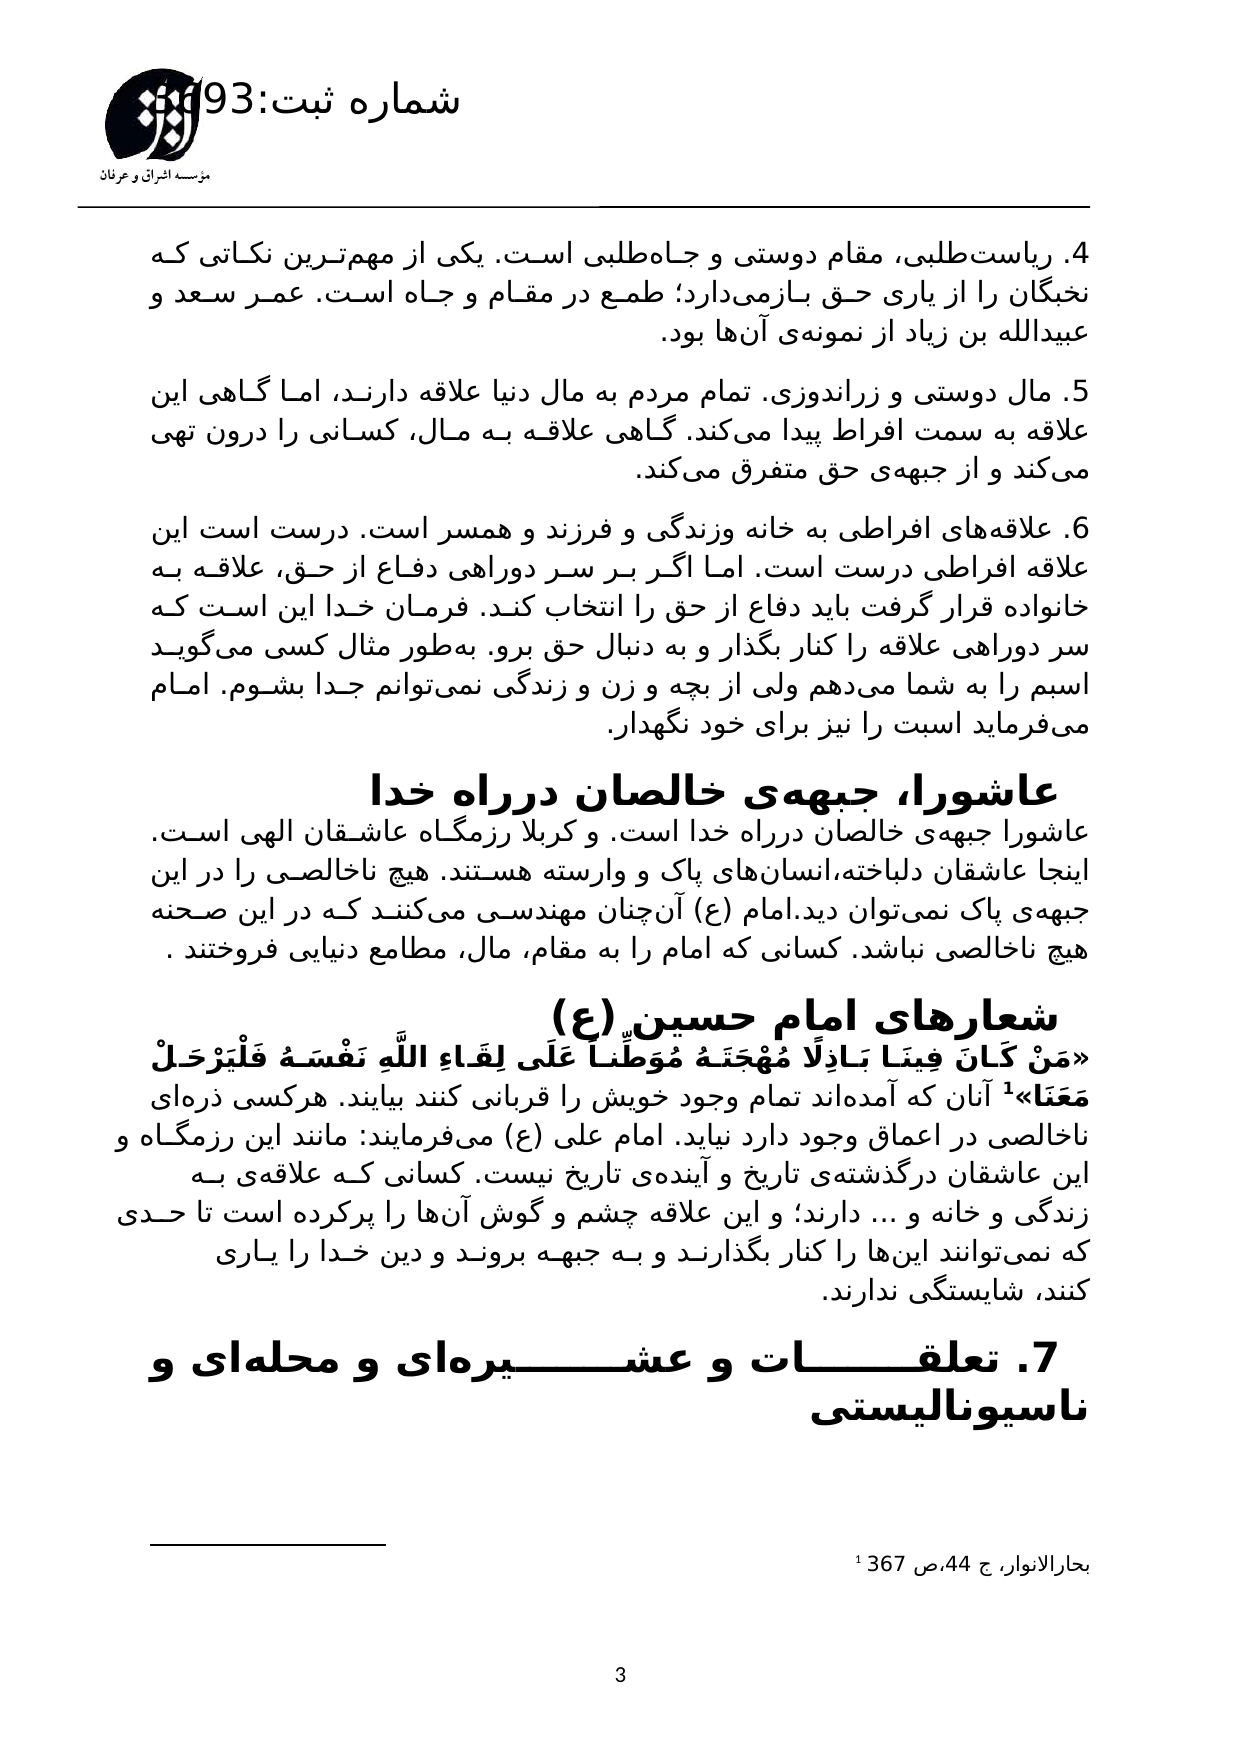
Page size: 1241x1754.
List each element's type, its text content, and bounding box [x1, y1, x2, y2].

text 4. ریاست‌طلبی، مقام دوستی و جاه‌طلبی است. یکی از مهم‌ترین نکاتی که نخبگان را از یاری حق بازمی‌دارد؛ طمع در مقام و جاه است. عمر سعد و عبیدالله بن زیاد از نمونه‌ی آن‌ها بود. [150, 236, 1090, 348]
text «مَنْ كَانَ فِينَا بَاذِلًا مُهْجَتَهُ مُوَطِّناً عَلَى لِقَاءِ اللَّهِ نَفْسَهُ فَلْيَرْحَلْ مَعَنَا» آنان که آمده‌اند تمام وجود خویش را قربانی کنند بیایند. هرکسی ذره‌ای ناخالصی در اعماق وجود دارد نیاید. امام علی (ع) می‌فرمایند: ‌مانند این رزمگاه و این عاشقان درگذشته‌ی تاریخ و آینده‌ی تاریخ نیست. کسانی که علاقه‌ی به زندگی و خانه و ... دارند؛ و این علاقه چشم و گوش آن‌ها را پرکرده است تا حدی که نمی‌توانند این‌ها را کنار بگذارند و به جبهه بروند و دین خدا را یاری کنند، شایستگی ندارند. [150, 1040, 1090, 1308]
text عاشورا جبهه‌ی خالصان درراه خدا است. و کربلا رزمگاه عاشقان الهی است. اینجا عاشقان دلباخته،‌انسان‌های پاک و وارسته هستند. هیچ ناخالصی را در این جبهه‌ی پاک نمی‌توان دید.امام (ع) آن‌چنان مهندسی می‌کنند که در این صحنه هیچ ناخالصی نباشد. کسانی که امام را به مقام، مال، مطامع دنیایی فروختند . [150, 815, 1090, 966]
text 6. علاقه‌های افراطی به خانه وزندگی و فرزند و همسر است. درست است این علاقه افراطی درست است. اما اگر بر سر دوراهی دفاع از حق، علاقه به خانواده قرار گرفت باید دفاع از حق را انتخاب کند. فرمان خدا این است که سر دوراهی علاقه‌ را کنار بگذار و به دنبال حق برو. به‌طور مثال کسی می‌گوید اسبم را به شما می‌دهم ولی از بچه و زن و زندگی نمی‌توانم جدا بشوم. امام می‌فرماید اسبت را نیز برای خود نگهدار. [150, 512, 1090, 740]
subtitle عاشورا، جبهه‌ی خالصان درراه خدا [150, 766, 1090, 815]
text 5. مال دوستی و زراندوزی. تمام مردم به مال دنیا علاقه دارند، اما گاهی این علاقه به سمت افراط پیدا می‌کند. گاهی علاقه به مال، کسانی را درون تهی می‌کند و از جبهه‌ی حق متفرق می‌کند. [150, 374, 1090, 486]
picture [96, 67, 211, 185]
subtitle شعارهای امام حسین (ع) [150, 991, 1090, 1040]
subtitle 7. تعلقات و عشیره‌ای و محله‌ای و ناسیونالیستی [150, 1333, 1090, 1431]
